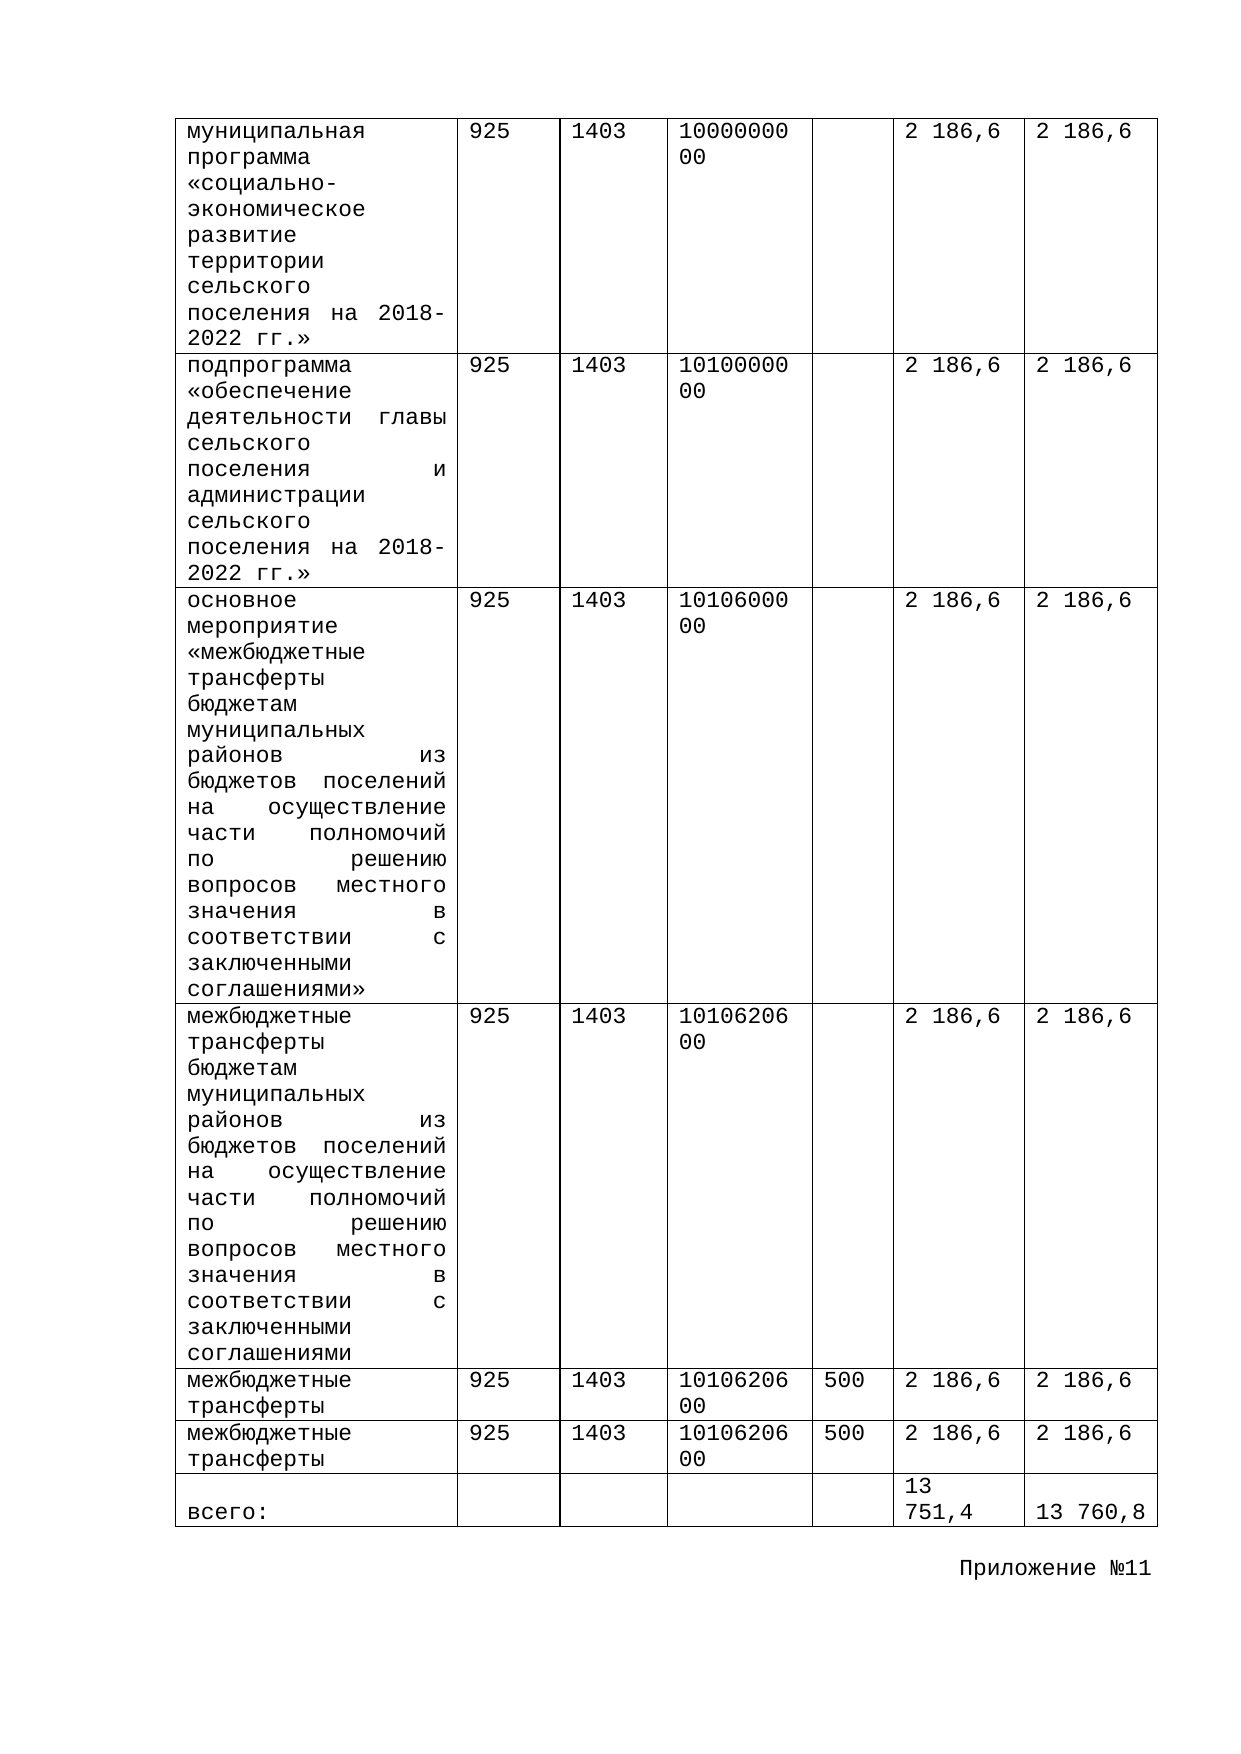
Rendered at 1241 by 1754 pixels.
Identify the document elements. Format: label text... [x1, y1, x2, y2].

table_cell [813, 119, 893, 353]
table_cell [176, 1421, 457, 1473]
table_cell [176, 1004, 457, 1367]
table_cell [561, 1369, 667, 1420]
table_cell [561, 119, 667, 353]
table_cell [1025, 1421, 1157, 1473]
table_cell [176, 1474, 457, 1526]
text Приложение №11 [177, 1556, 1152, 1582]
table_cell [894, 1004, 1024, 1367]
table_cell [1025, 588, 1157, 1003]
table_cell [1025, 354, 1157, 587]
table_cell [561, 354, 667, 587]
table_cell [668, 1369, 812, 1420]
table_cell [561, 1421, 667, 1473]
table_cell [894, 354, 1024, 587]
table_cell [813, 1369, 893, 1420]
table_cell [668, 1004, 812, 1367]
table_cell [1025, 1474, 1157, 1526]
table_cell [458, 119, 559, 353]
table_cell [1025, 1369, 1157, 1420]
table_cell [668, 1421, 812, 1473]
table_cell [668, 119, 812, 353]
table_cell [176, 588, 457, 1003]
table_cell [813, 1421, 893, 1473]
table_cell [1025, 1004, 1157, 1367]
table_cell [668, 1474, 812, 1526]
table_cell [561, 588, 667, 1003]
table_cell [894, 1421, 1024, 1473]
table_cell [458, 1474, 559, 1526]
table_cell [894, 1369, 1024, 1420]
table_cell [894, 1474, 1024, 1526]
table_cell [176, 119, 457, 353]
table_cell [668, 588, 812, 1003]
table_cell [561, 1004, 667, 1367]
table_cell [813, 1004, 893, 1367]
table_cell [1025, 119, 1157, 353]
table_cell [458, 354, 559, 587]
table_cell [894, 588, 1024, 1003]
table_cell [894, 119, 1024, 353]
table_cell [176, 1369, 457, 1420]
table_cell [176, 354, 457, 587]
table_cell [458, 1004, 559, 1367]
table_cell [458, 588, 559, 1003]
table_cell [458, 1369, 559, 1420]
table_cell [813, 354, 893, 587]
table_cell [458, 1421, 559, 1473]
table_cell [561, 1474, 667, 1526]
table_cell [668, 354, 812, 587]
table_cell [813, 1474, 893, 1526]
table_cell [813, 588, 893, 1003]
